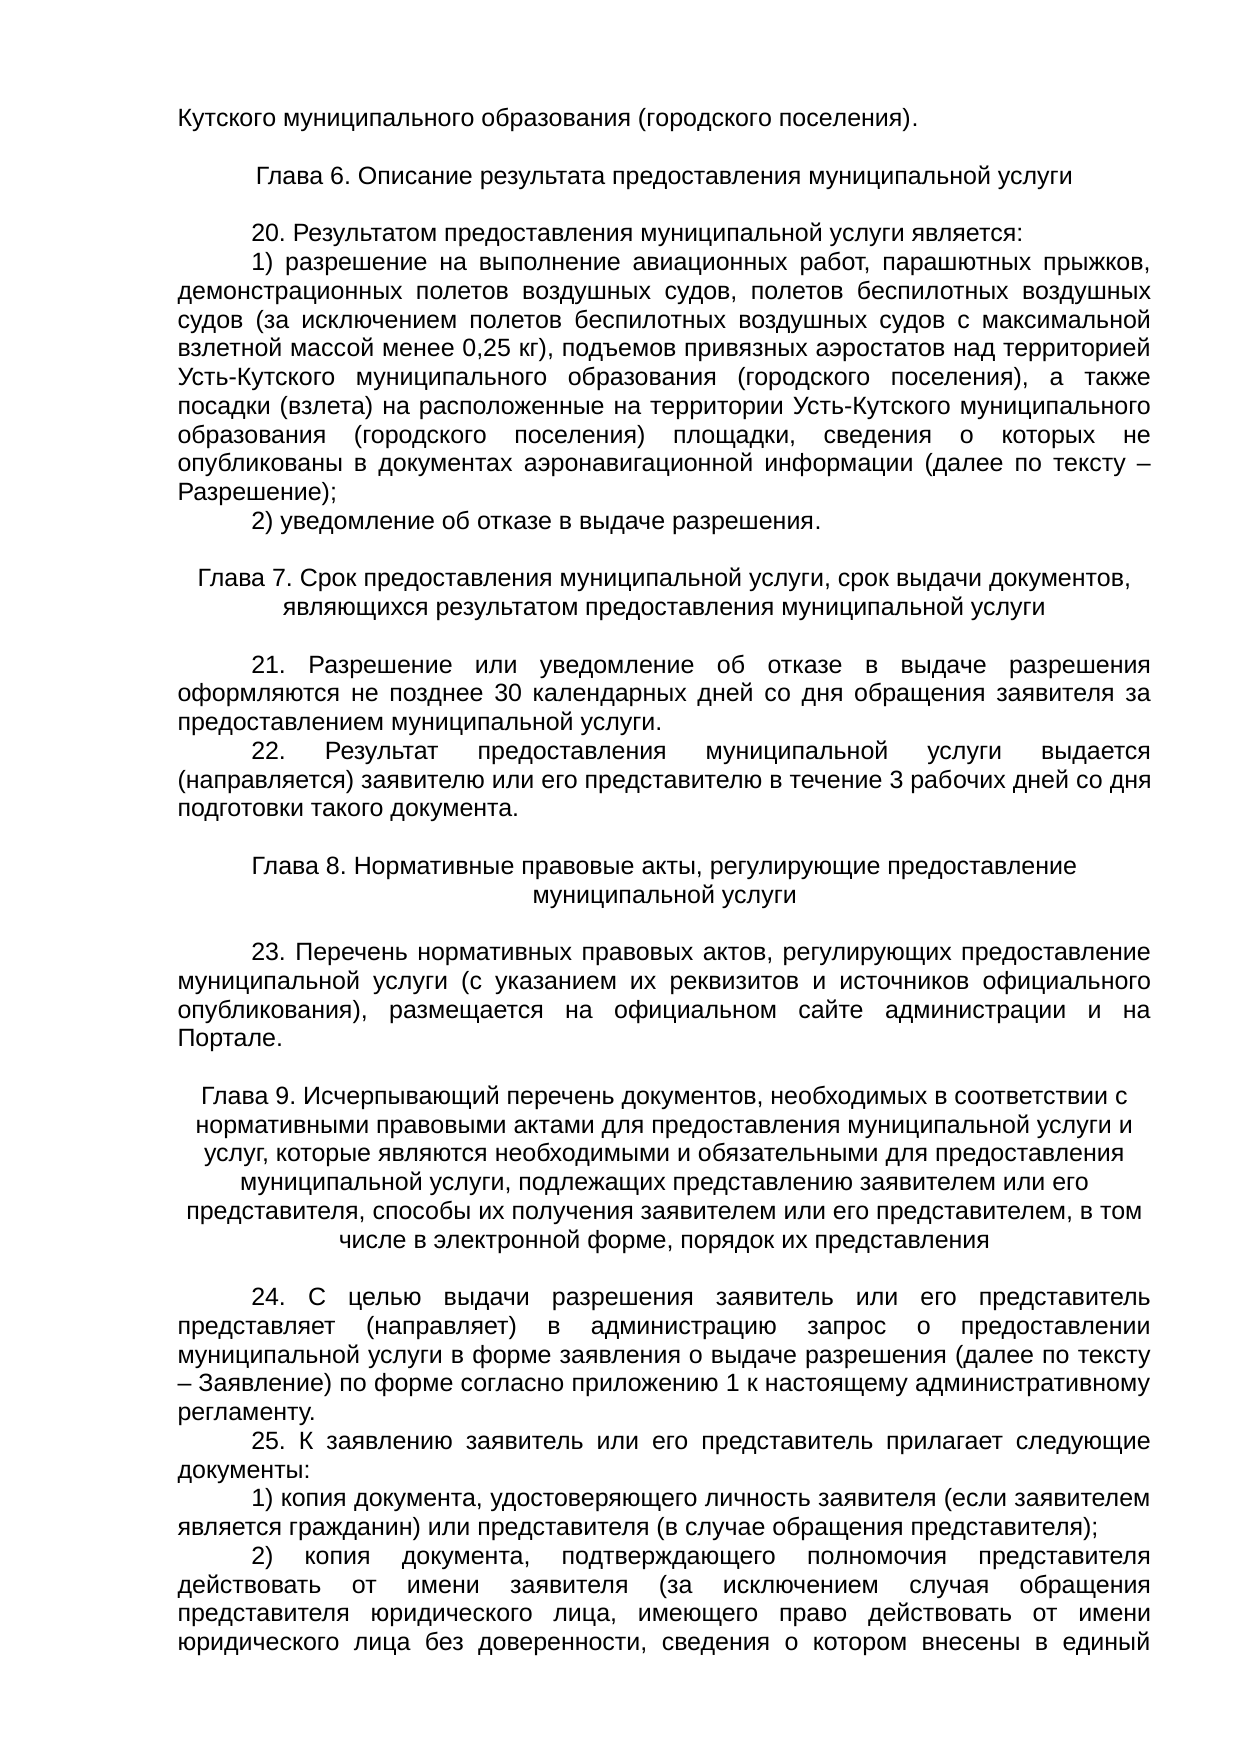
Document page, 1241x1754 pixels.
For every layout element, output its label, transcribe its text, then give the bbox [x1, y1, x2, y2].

text 21. Разрешение или уведомление об отказе в выдаче разрешения оформляются не позднее 30 календарных дней со дня обращения заявителя за предоставлением муниципальной услуги. [177, 650, 1152, 736]
text 24. С целью выдачи разрешения заявитель или его представитель представляет (направляет) в администрацию запрос о предоставлении муниципальной услуги в форме заявления о выдаче разрешения (далее по тексту – Заявление) по форме согласно приложению 1 к настоящему административному регламенту. [177, 1282, 1152, 1426]
text 1) копия документа, удостоверяющего личность заявителя (если заявителем является гражданин) или представителя (в случае обращения представителя); [177, 1483, 1152, 1541]
text 25. К заявлению заявитель или его представитель прилагает следующие документы: [177, 1426, 1152, 1483]
text 23. Перечень нормативных правовых актов, регулирующих предоставление муниципальной услуги (с указанием их реквизитов и источников официального опубликования), размещается на официальном сайте администрации и на Портале. [177, 937, 1152, 1052]
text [177, 103, 1152, 132]
text 22. Результат предоставления муниципальной услуги выдается (направляется) заявителю или его представителю в течение 3 рабочих дней со дня подготовки такого документа. [177, 736, 1152, 822]
text 20. Результатом предоставления муниципальной услуги является: [177, 218, 1152, 247]
text Глава 8. Нормативные правовые акты, регулирующие предоставление муниципальной услуги [177, 851, 1152, 908]
text 1) разрешение на выполнение авиационных работ, парашютных прыжков, демонстрационных полетов воздушных судов, полетов беспилотных воздушных судов (за исключением полетов беспилотных воздушных судов с максимальной взлетной массой менее 0,25 кг), подъемов привязных аэростатов над территорией Усть-Кутского муниципального образования (городского поселения), а также посадки (взлета) на расположенные на территории Усть-Кутского муниципального образования (городского поселения) площадки, сведения о которых не опубликованы в документах аэронавигационной информации (далее по тексту – Разрешение); [177, 247, 1152, 506]
text 2) уведомление об отказе в выдаче разрешения. [177, 506, 1152, 535]
text Глава 6. Описание результата предоставления муниципальной услуги [177, 161, 1152, 190]
text Глава 7. Срок предоставления муниципальной услуги, срок выдачи документов, являющихся результатом предоставления муниципальной услуги [177, 563, 1152, 621]
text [177, 1541, 1152, 1656]
text Глава 9. Исчерпывающий перечень документов, необходимых в соответствии с нормативными правовыми актами для предоставления муниципальной услуги и услуг, которые являются необходимыми и обязательными для предоставления муниципальной услуги, подлежащих представлению заявителем или его представителя, способы их получения заявителем или его представителем, в том числе в электронной форме, порядок их представления [177, 1081, 1152, 1253]
